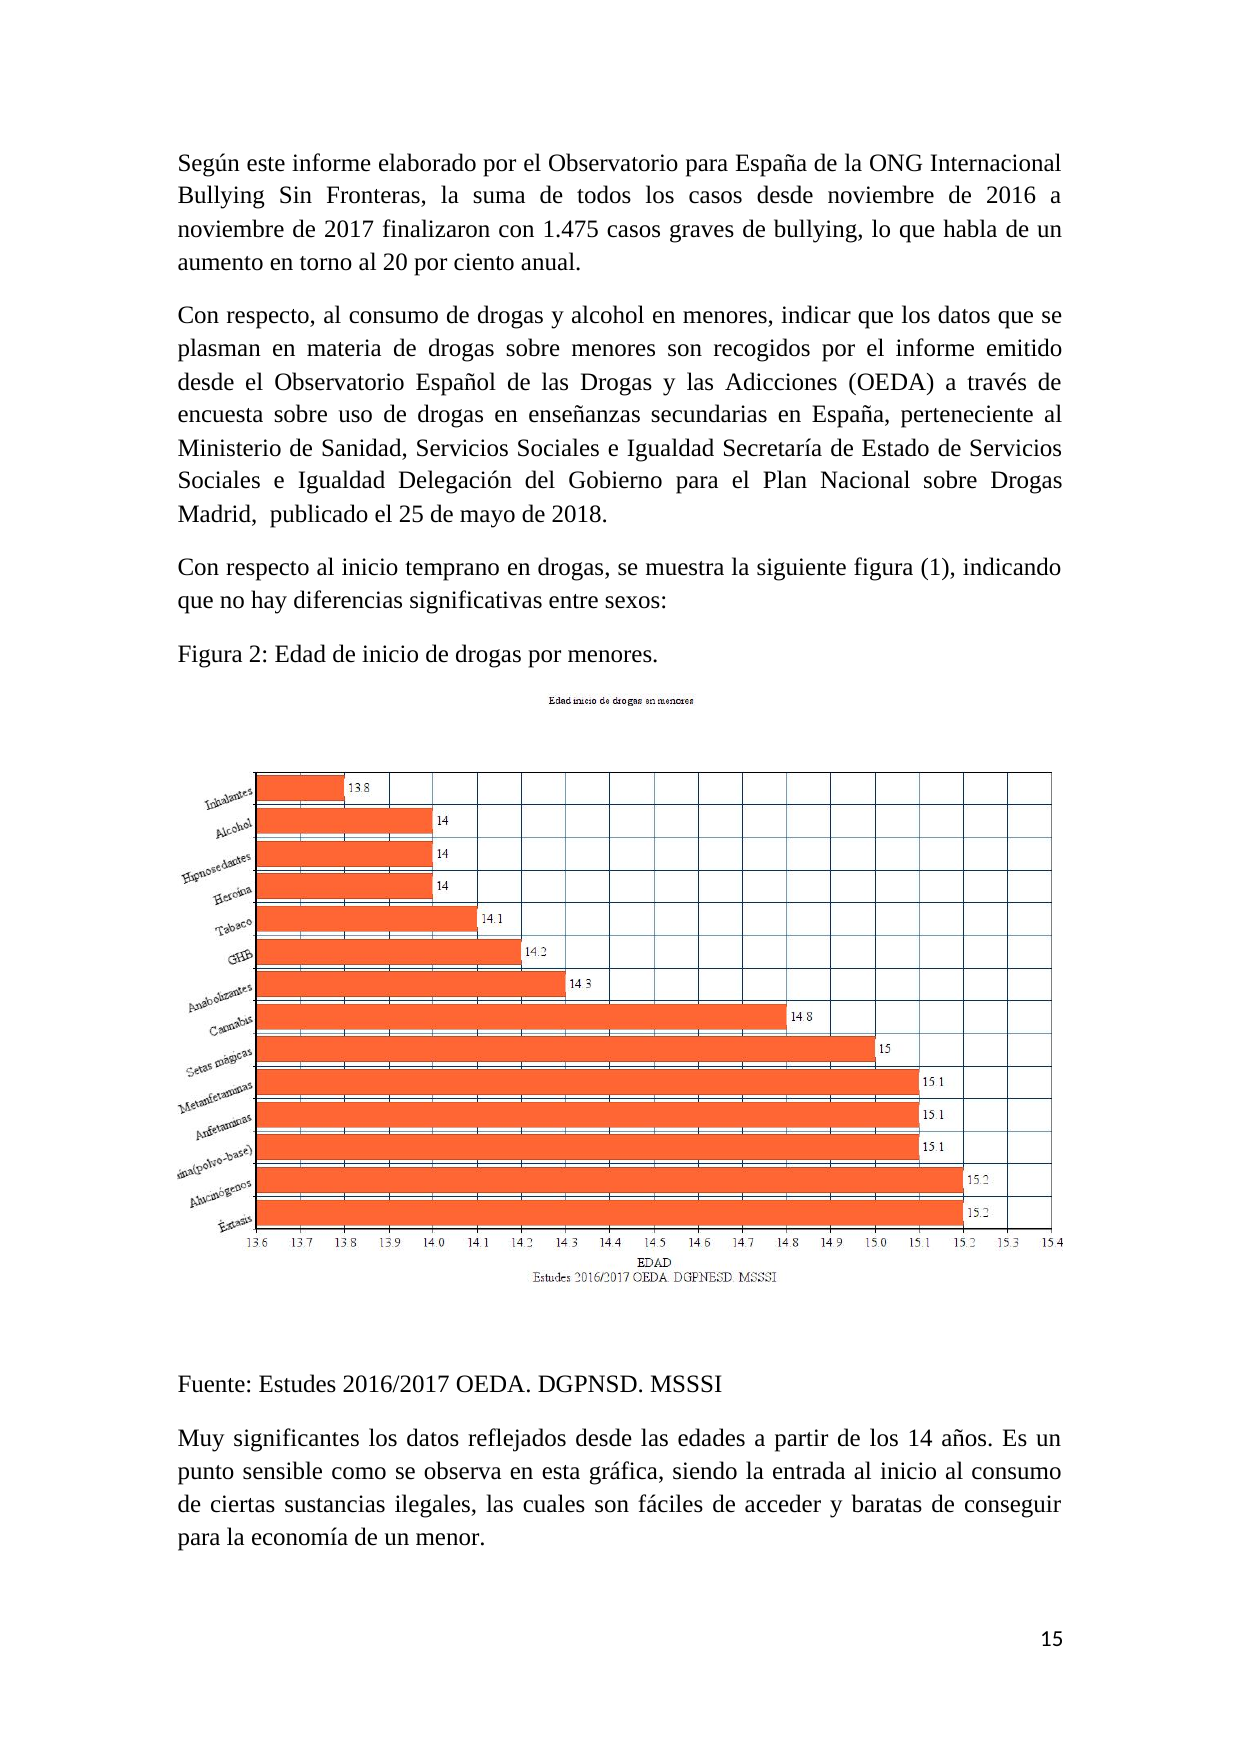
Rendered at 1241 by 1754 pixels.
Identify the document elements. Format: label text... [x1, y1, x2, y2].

picture [177, 693, 1063, 1345]
text Figura 2: Edad de inicio de drogas por menores. [177, 639, 1063, 668]
text Con respecto al inicio temprano en drogas, se muestra la siguiente figura (1), indicando que no hay diferencias significativas entre sexos: [177, 552, 1063, 614]
text Fuente: Estudes 2016/2017 OEDA. DGPNSD. MSSSI [177, 1369, 1063, 1398]
text Con respecto, al consumo de drogas y alcohol en menores, indicar que los datos que se plasman en materia de drogas sobre menores son recogidos por el informe emitido desde el Observatorio Español de las Drogas y las Adicciones (OEDA) a través de encuesta sobre uso de drogas en enseñanzas secundarias en España, perteneciente al Ministerio de Sanidad, Servicios Sociales e Igualdad Secretaría de Estado de Servicios Sociales e Igualdad Delegación del Gobierno para el Plan Nacional sobre Drogas Madrid, publicado el 25 de mayo de 2018. [177, 301, 1063, 527]
text Muy significantes los datos reflejados desde las edades a partir de los 14 años. Es un punto sensible como se observa en esta gráfica, siendo la entrada al inicio al consumo de ciertas sustancias ilegales, las cuales son fáciles de acceder y baratas de conseguir para la economía de un menor. [177, 1423, 1063, 1551]
text Según este informe elaborado por el Observatorio para España de la ONG Internacional Bullying Sin Fronteras, la suma de todos los casos desde noviembre de 2016 a noviembre de 2017 finalizaron con 1.475 casos graves de bullying, lo que habla de un aumento en torno al 20 por ciento anual. [177, 148, 1063, 275]
